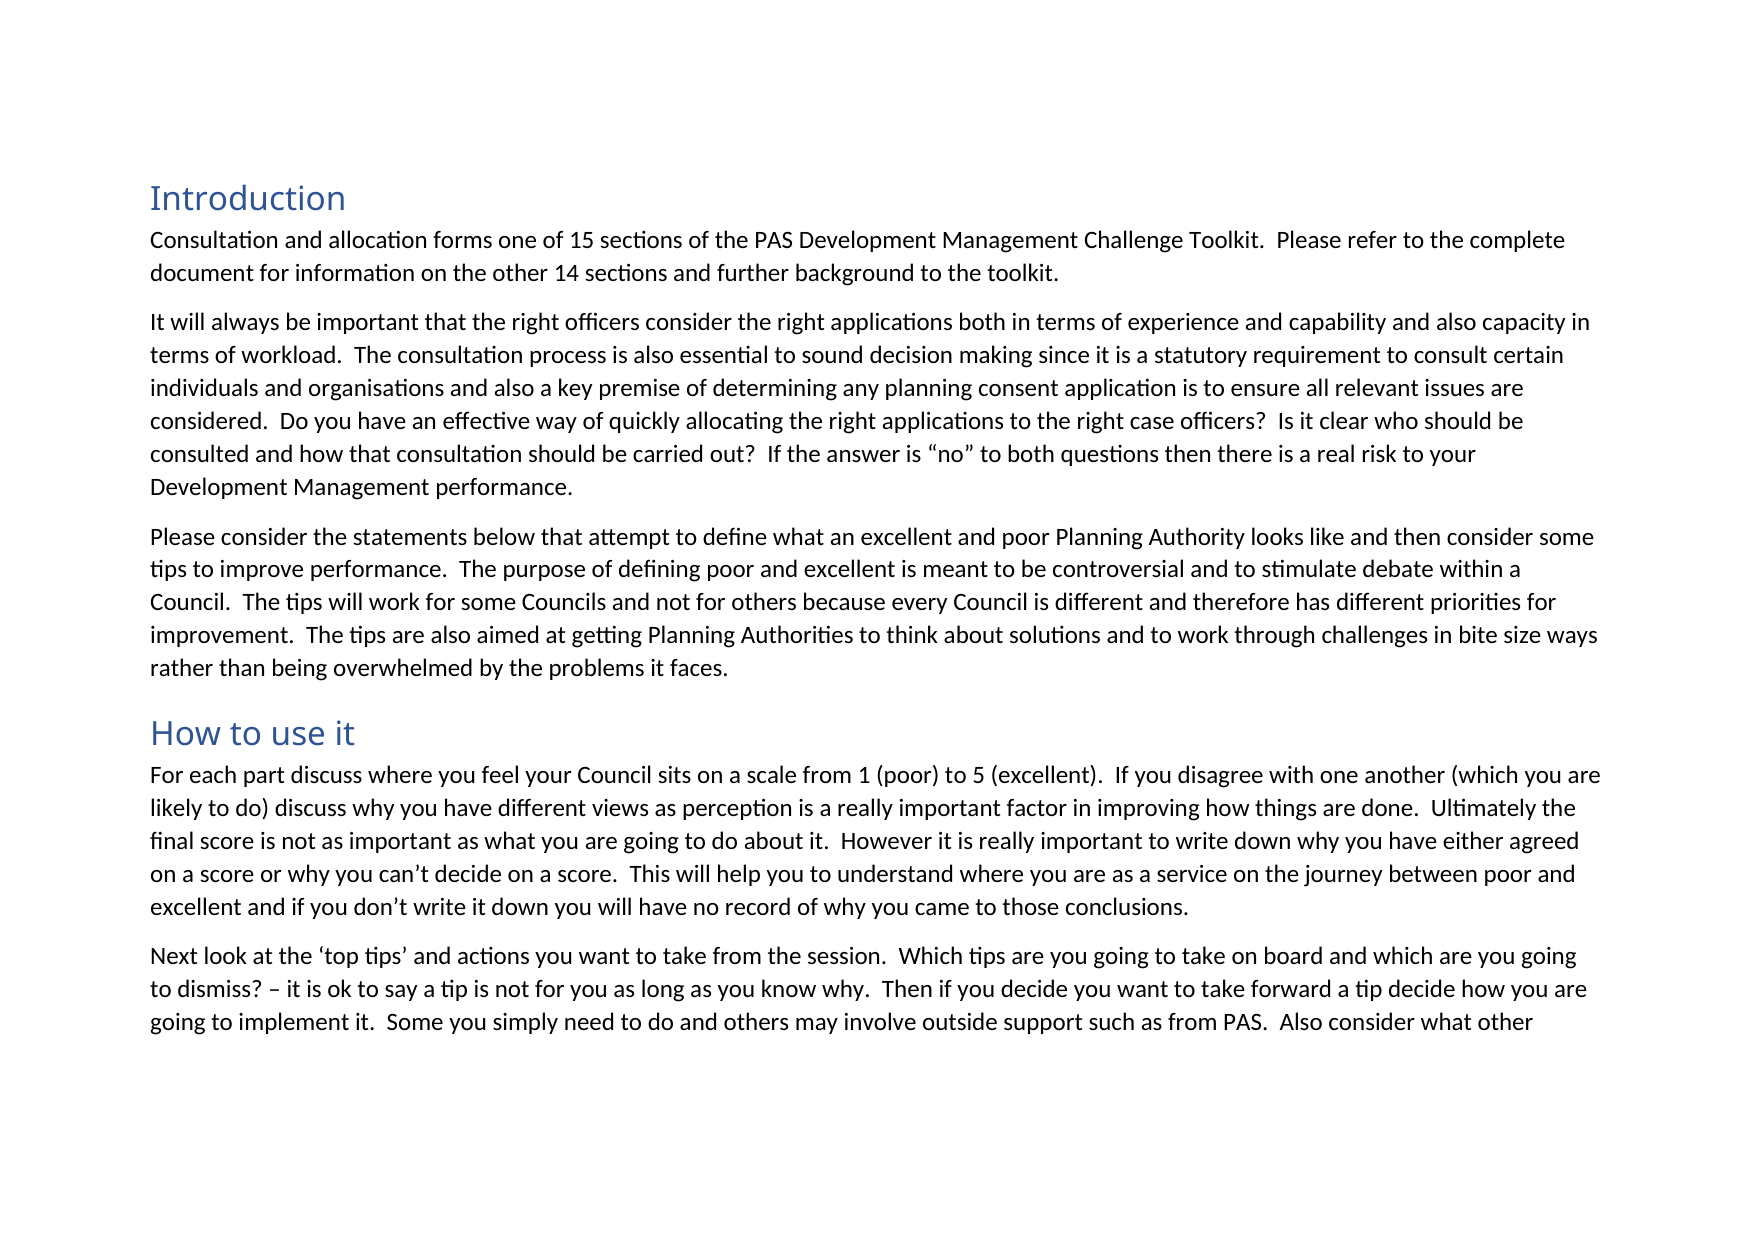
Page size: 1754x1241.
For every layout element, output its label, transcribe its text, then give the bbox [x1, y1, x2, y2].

text It will always be important that the right officers consider the right applications both in terms of experience and capability and also capacity in terms of workload. The consultation process is also essential to sound decision making since it is a statutory requirement to consult certain individuals and organisations and also a key premise of determining any planning consent application is to ensure all relevant issues are considered. Do you have an effective way of quickly allocating the right applications to the right case officers? Is it clear who should be consulted and how that consultation should be carried out? If the answer is “no” to both questions then there is a real risk to your Development Management performance. [150, 306, 1604, 502]
text Please consider the statements below that attempt to define what an excellent and poor Planning Authority looks like and then consider some tips to improve performance. The purpose of defining poor and excellent is meant to be controversial and to stimulate debate within a Council. The tips will work for some Councils and not for others because every Council is different and therefore has different priorities for improvement. The tips are also aimed at getting Planning Authorities to think about solutions and to work through challenges in bite size ways rather than being overwhelmed by the problems it faces. [150, 521, 1604, 683]
text Consultation and allocation forms one of 15 sections of the PAS Development Management Challenge Toolkit. Please refer to the complete document for information on the other 14 sections and further background to the toolkit. [150, 224, 1604, 287]
text For each part discuss where you feel your Council sits on a scale from 1 (poor) to 5 (excellent). If you disagree with one another (which you are likely to do) discuss why you have different views as perception is a really important factor in improving how things are done. Ultimately the final score is not as important as what you are going to do about it. However it is really important to write down why you have either agreed on a score or why you can’t decide on a score. This will help you to understand where you are as a service on the journey between poor and excellent and if you don’t write it down you will have no record of why you came to those conclusions. [150, 759, 1604, 921]
subtitle How to use it [150, 710, 1604, 756]
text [150, 940, 1604, 1037]
subtitle Introduction [150, 175, 1604, 220]
